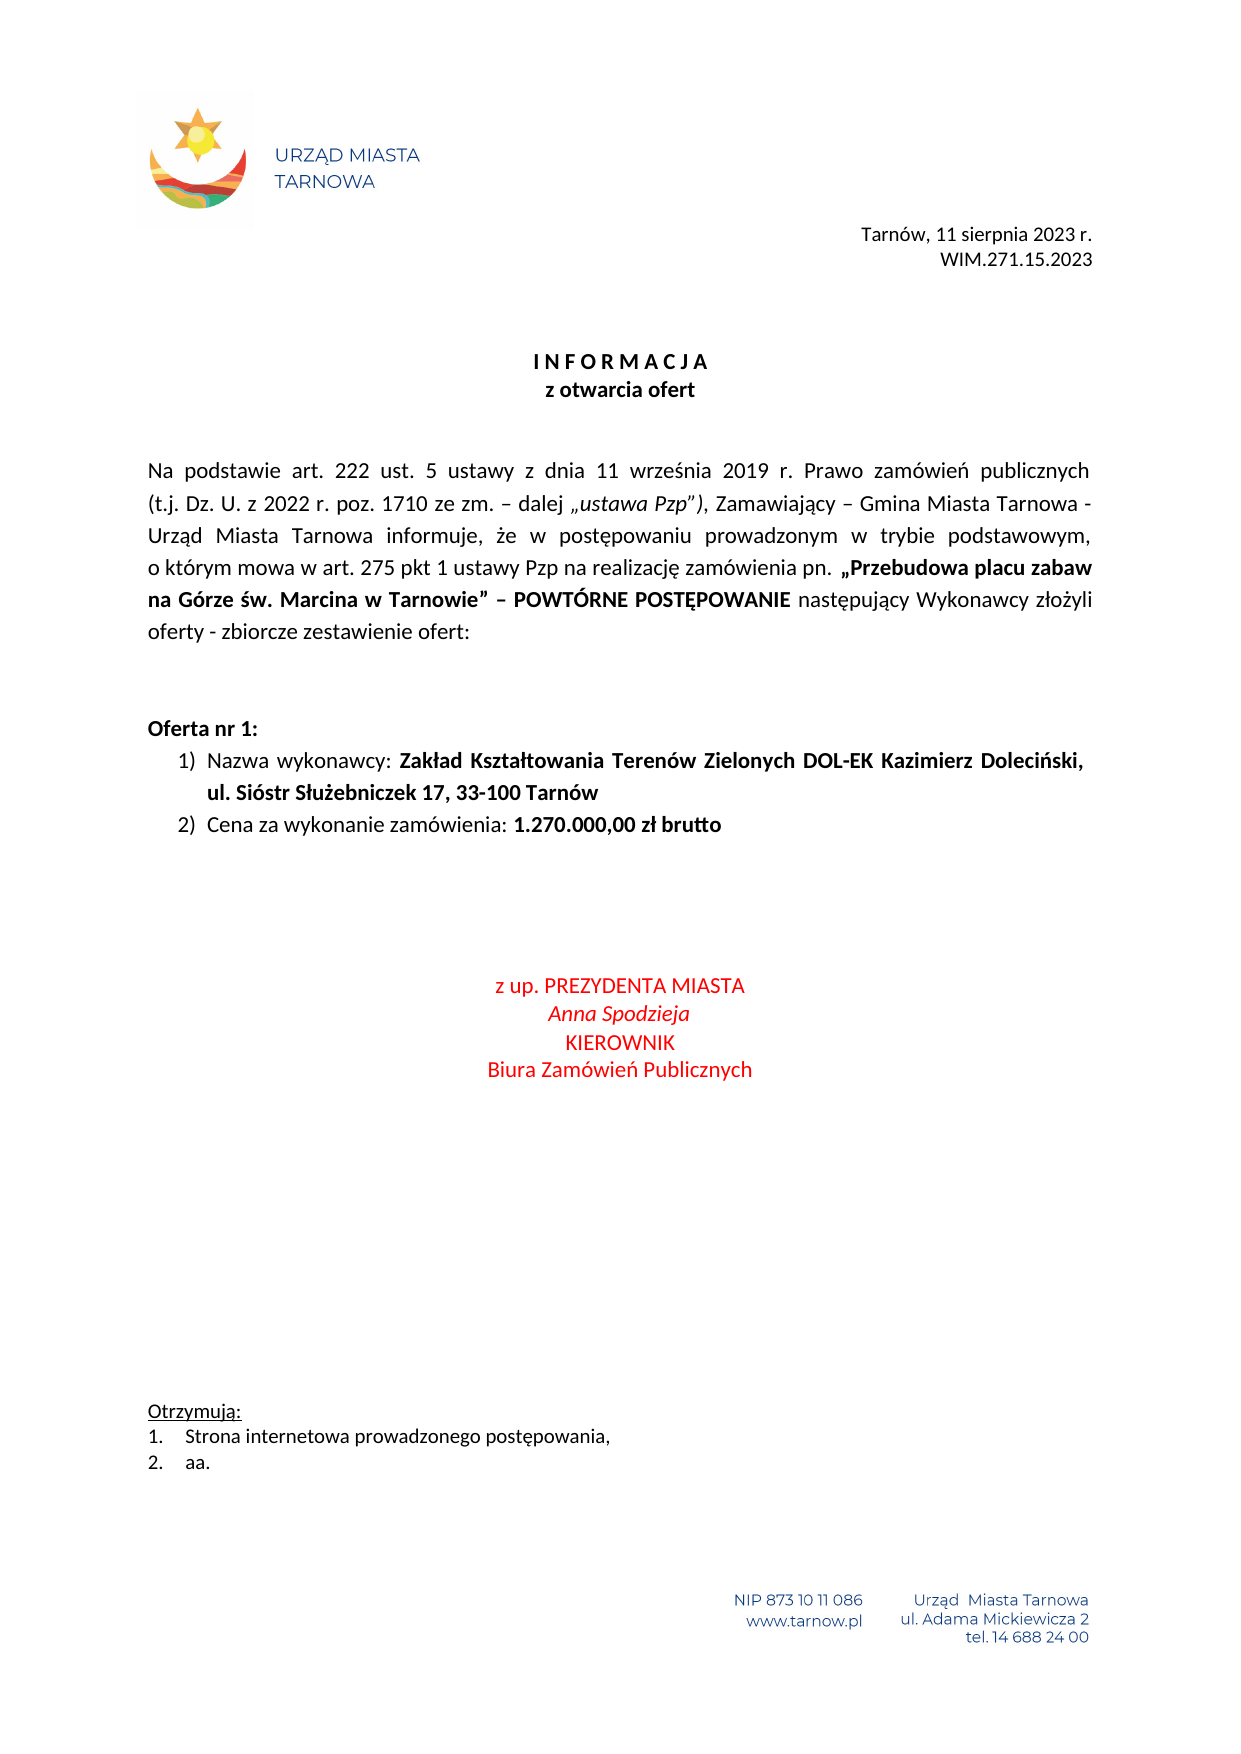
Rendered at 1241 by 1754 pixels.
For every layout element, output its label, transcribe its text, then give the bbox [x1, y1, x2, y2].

text z up. PREZYDENTA MIASTA [148, 972, 1092, 999]
text Tarnów, 11 sierpnia 2023 r. [148, 221, 1092, 246]
text z otwarcia ofert [148, 376, 1092, 403]
picture [5, 1, 1235, 1739]
list aa. [148, 1449, 1092, 1474]
text I N F O R M A C J A [148, 347, 1092, 376]
text Biura Zamówień Publicznych [148, 1056, 1092, 1084]
text Na podstawie art. 222 ust. 5 ustawy z dnia 11 września 2019 r. Prawo zamówień publicznych (t.j. Dz. U. z 2022 r. poz. 1710 ze zm. – dalej „ustawa Pzp”), Zamawiający – Gmina Miasta Tarnowa - Urząd Miasta Tarnowa informuje, że w postępowaniu prowadzonym w trybie podstawowym, o którym mowa w art. 275 pkt 1 ustawy Pzp na realizację zamówienia pn. „Przebudowa placu zabaw na Górze św. Marcina w Tarnowie” – POWTÓRNE POSTĘPOWANIE następujący Wykonawcy złożyli oferty - zbiorcze zestawienie ofert: [148, 457, 1092, 646]
list Strona internetowa prowadzonego postępowania, [148, 1423, 1092, 1449]
text KIEROWNIK [148, 1028, 1092, 1056]
text Otrzymują: [148, 1398, 1092, 1423]
list Cena za wykonanie zamówienia: 1.270.000,00 zł brutto [177, 811, 1092, 839]
text Oferta nr 1: [148, 714, 1092, 742]
text Anna Spodzieja [148, 999, 1092, 1028]
list Nazwa wykonawcy: Zakład Kształtowania Terenów Zielonych DOL-EK Kazimierz Doleciński, ul. Sióstr Służebniczek 17, 33-100 Tarnów [177, 746, 1092, 806]
text WIM.271.15.2023 [148, 246, 1092, 272]
